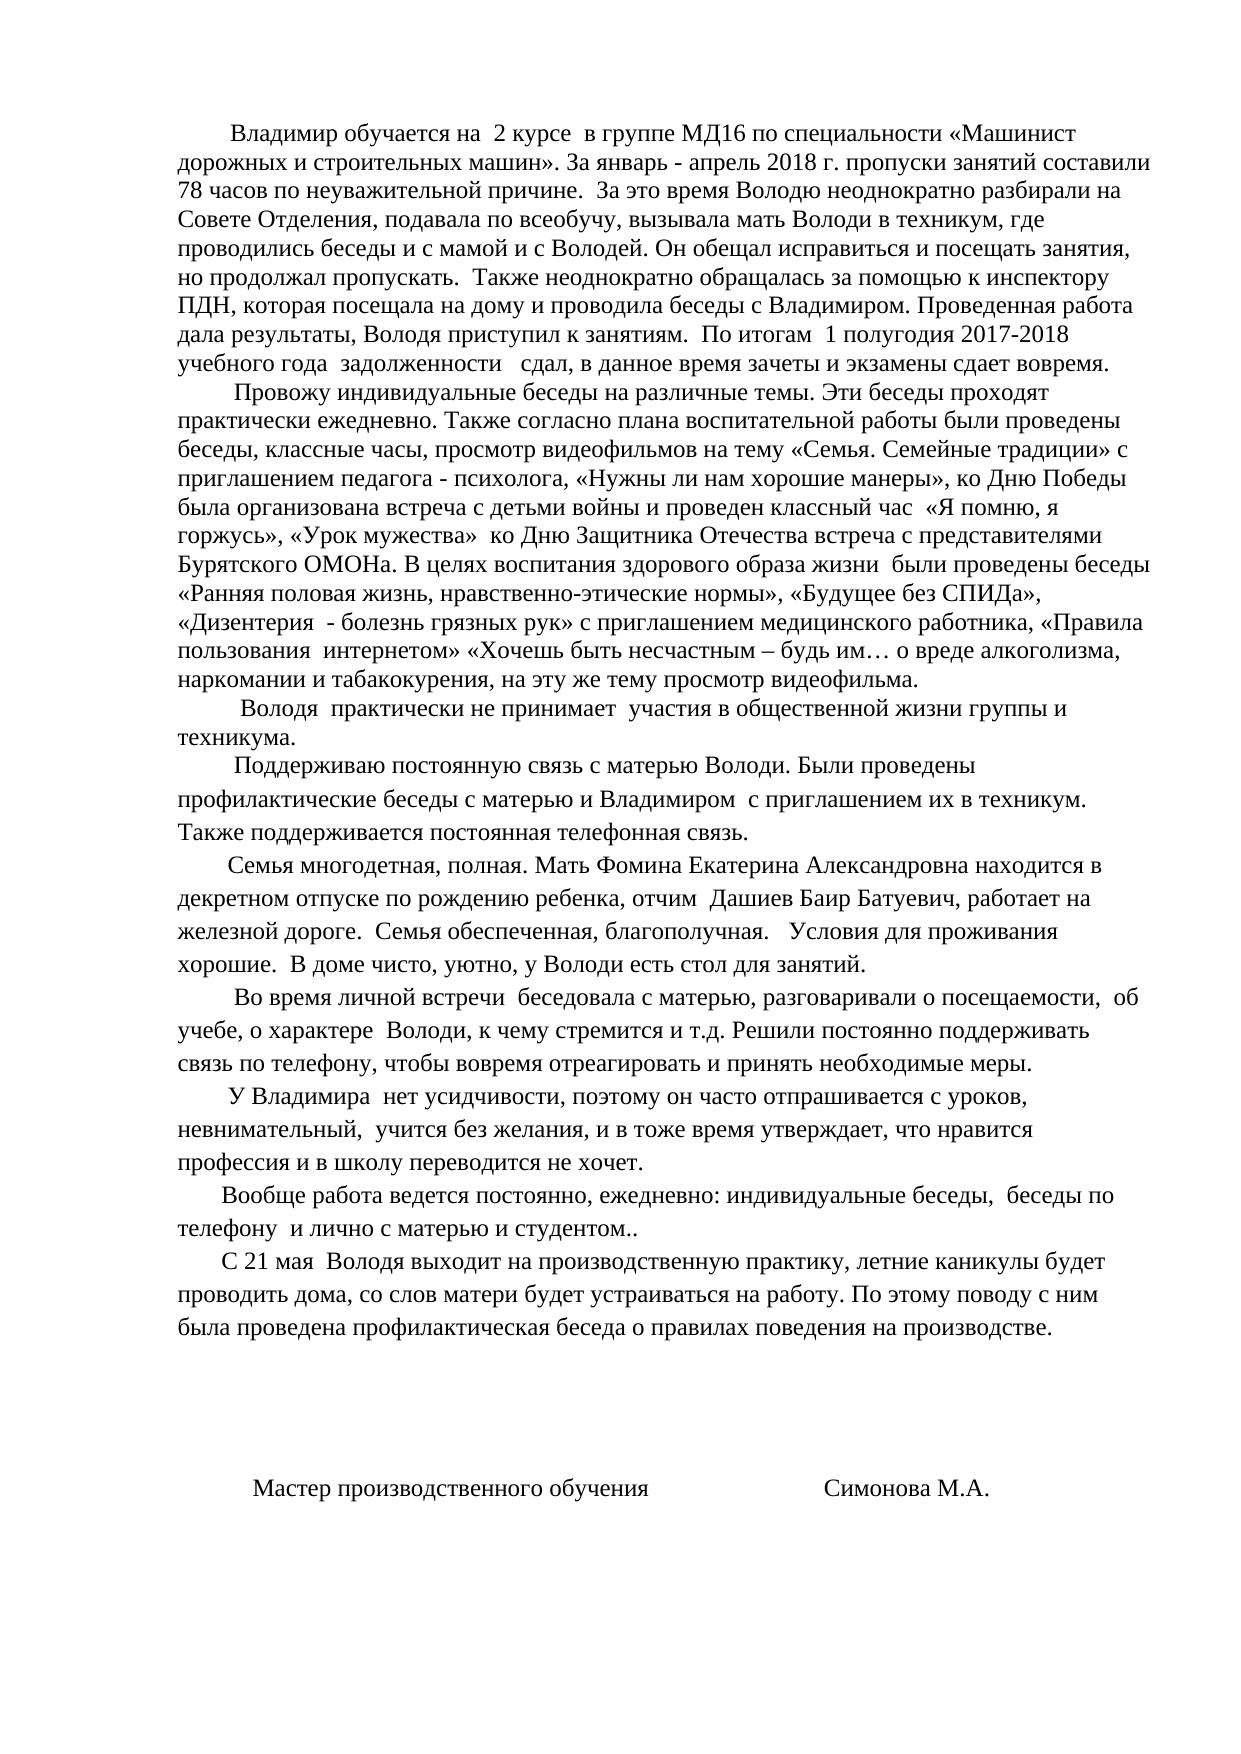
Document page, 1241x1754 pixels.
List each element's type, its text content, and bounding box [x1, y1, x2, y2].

text Семья многодетная, полная. Мать Фомина Екатерина Александровна находится в декретном отпуске по рождению ребенка, отчим Дашиев Баир Батуевич, работает на железной дороге. Семья обеспеченная, благополучная. Условия для проживания хорошие. В доме чисто, уютно, у Володи есть стол для занятий. [177, 850, 1152, 977]
text Провожу индивидуальные беседы на различные темы. Эти беседы проходят практически ежедневно. Также согласно плана воспитательной работы были проведены беседы, классные часы, просмотр видеофильмов на тему «Семья. Семейные традиции» с приглашением педагога - психолога, «Нужны ли нам хорошие манеры», ко Дню Победы была организована встреча с детьми войны и проведен классный час «Я помню, я горжусь», «Урок мужества» ко Дню Защитника Отечества встреча с представителями Бурятского ОМОНа. В целях воспитания здорового образа жизни были проведены беседы «Ранняя половая жизнь, нравственно-этические нормы», «Будущее без СПИДа», «Дизентерия - болезнь грязных рук» с приглашением медицинского работника, «Правила пользования интернетом» «Хочешь быть несчастным – будь им… о вреде алкоголизма, наркомании и табакокурения, на эту же тему просмотр видеофильма. [177, 377, 1152, 693]
text Мастер производственного обучения Симонова М.А. [177, 1473, 1152, 1501]
text С 21 мая Володя выходит на производственную практику, летние каникулы будет проводить дома, со слов матери будет устраиваться на работу. По этому поводу с ним была проведена профилактическая беседа о правилах поведения на производстве. [177, 1246, 1152, 1341]
text Поддерживаю постоянную связь с матерью Володи. Были проведены профилактические беседы с матерью и Владимиром с приглашением их в техникум. Также поддерживается постоянная телефонная связь. [177, 751, 1152, 845]
text Володя практически не принимает участия в общественной жизни группы и техникума. [177, 693, 1152, 751]
text Вообще работа ведется постоянно, ежедневно: индивидуальные беседы, беседы по телефону и лично с матерью и студентом.. [177, 1180, 1152, 1242]
text Во время личной встречи беседовала с матерью, разговаривали о посещаемости, об учебе, о характере Володи, к чему стремится и т.д. Решили постоянно поддерживать связь по телефону, чтобы вовремя отреагировать и принять необходимые меры. [177, 982, 1152, 1077]
text Владимир обучается на 2 курсе в группе МД16 по специальности «Машинист дорожных и строительных машин». За январь - апрель 2018 г. пропуски занятий составили 78 часов по неуважительной причине. За это время Володю неоднократно разбирали на Совете Отделения, подавала по всеобучу, вызывала мать Володи в техникум, где проводились беседы и с мамой и с Володей. Он обещал исправиться и посещать занятия, но продолжал пропускать. Также неоднократно обращалась за помощью к инспектору ПДН, которая посещала на дому и проводила беседы с Владимиром. Проведенная работа дала результаты, Володя приступил к занятиям. По итогам 1 полугодия 2017-2018 учебного года задолженности сдал, в данное время зачеты и экзамены сдает вовремя. [177, 118, 1152, 377]
text У Владимира нет усидчивости, поэтому он часто отпрашивается с уроков, невнимательный, учится без желания, и в тоже время утверждает, что нравится профессия и в школу переводится не хочет. [177, 1081, 1152, 1176]
